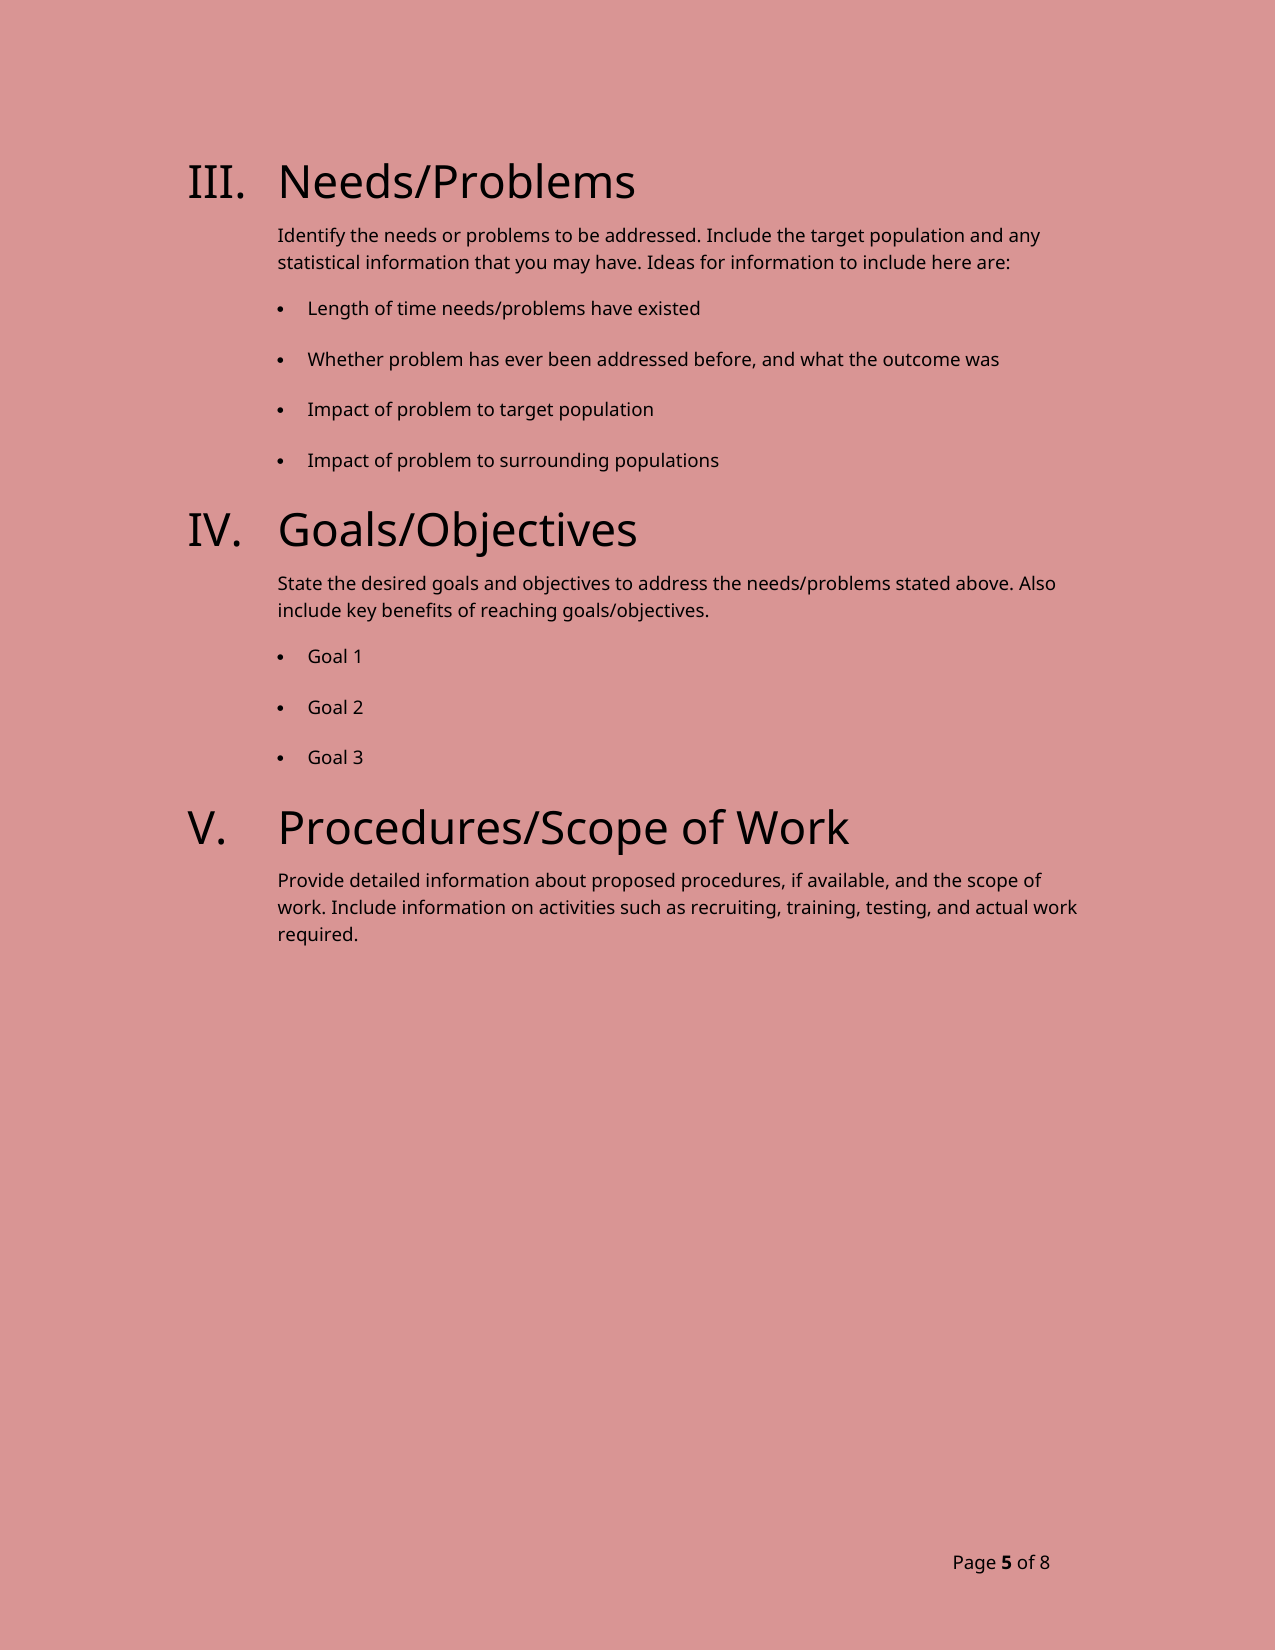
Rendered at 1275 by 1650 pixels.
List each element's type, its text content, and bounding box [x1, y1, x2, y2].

subtitle Procedures/Scope of Work [187, 795, 1087, 857]
list Impact of problem to target population [277, 397, 1087, 422]
list Impact of problem to surrounding populations [277, 447, 1087, 473]
list Length of time needs/problems have existed [277, 296, 1087, 321]
list Whether problem has ever been addressed before, and what the outcome was [277, 346, 1087, 372]
subtitle Needs/Problems [187, 150, 1087, 212]
text Provide detailed information about proposed procedures, if available, and the scope of work. Include information on activities such as recruiting, training, testing, and actual work required. [277, 866, 1087, 947]
text Identify the needs or problems to be addressed. Include the target population and any statistical information that you may have. Ideas for information to include here are: [277, 221, 1087, 275]
list Goal 2 [277, 694, 1087, 719]
list Goal 3 [277, 744, 1087, 770]
text State the desired goals and objectives to address the needs/problems stated above. Also include key benefits of reaching goals/objectives. [277, 568, 1087, 623]
subtitle Goals/Objectives [187, 498, 1087, 560]
list Goal 1 [277, 643, 1087, 669]
